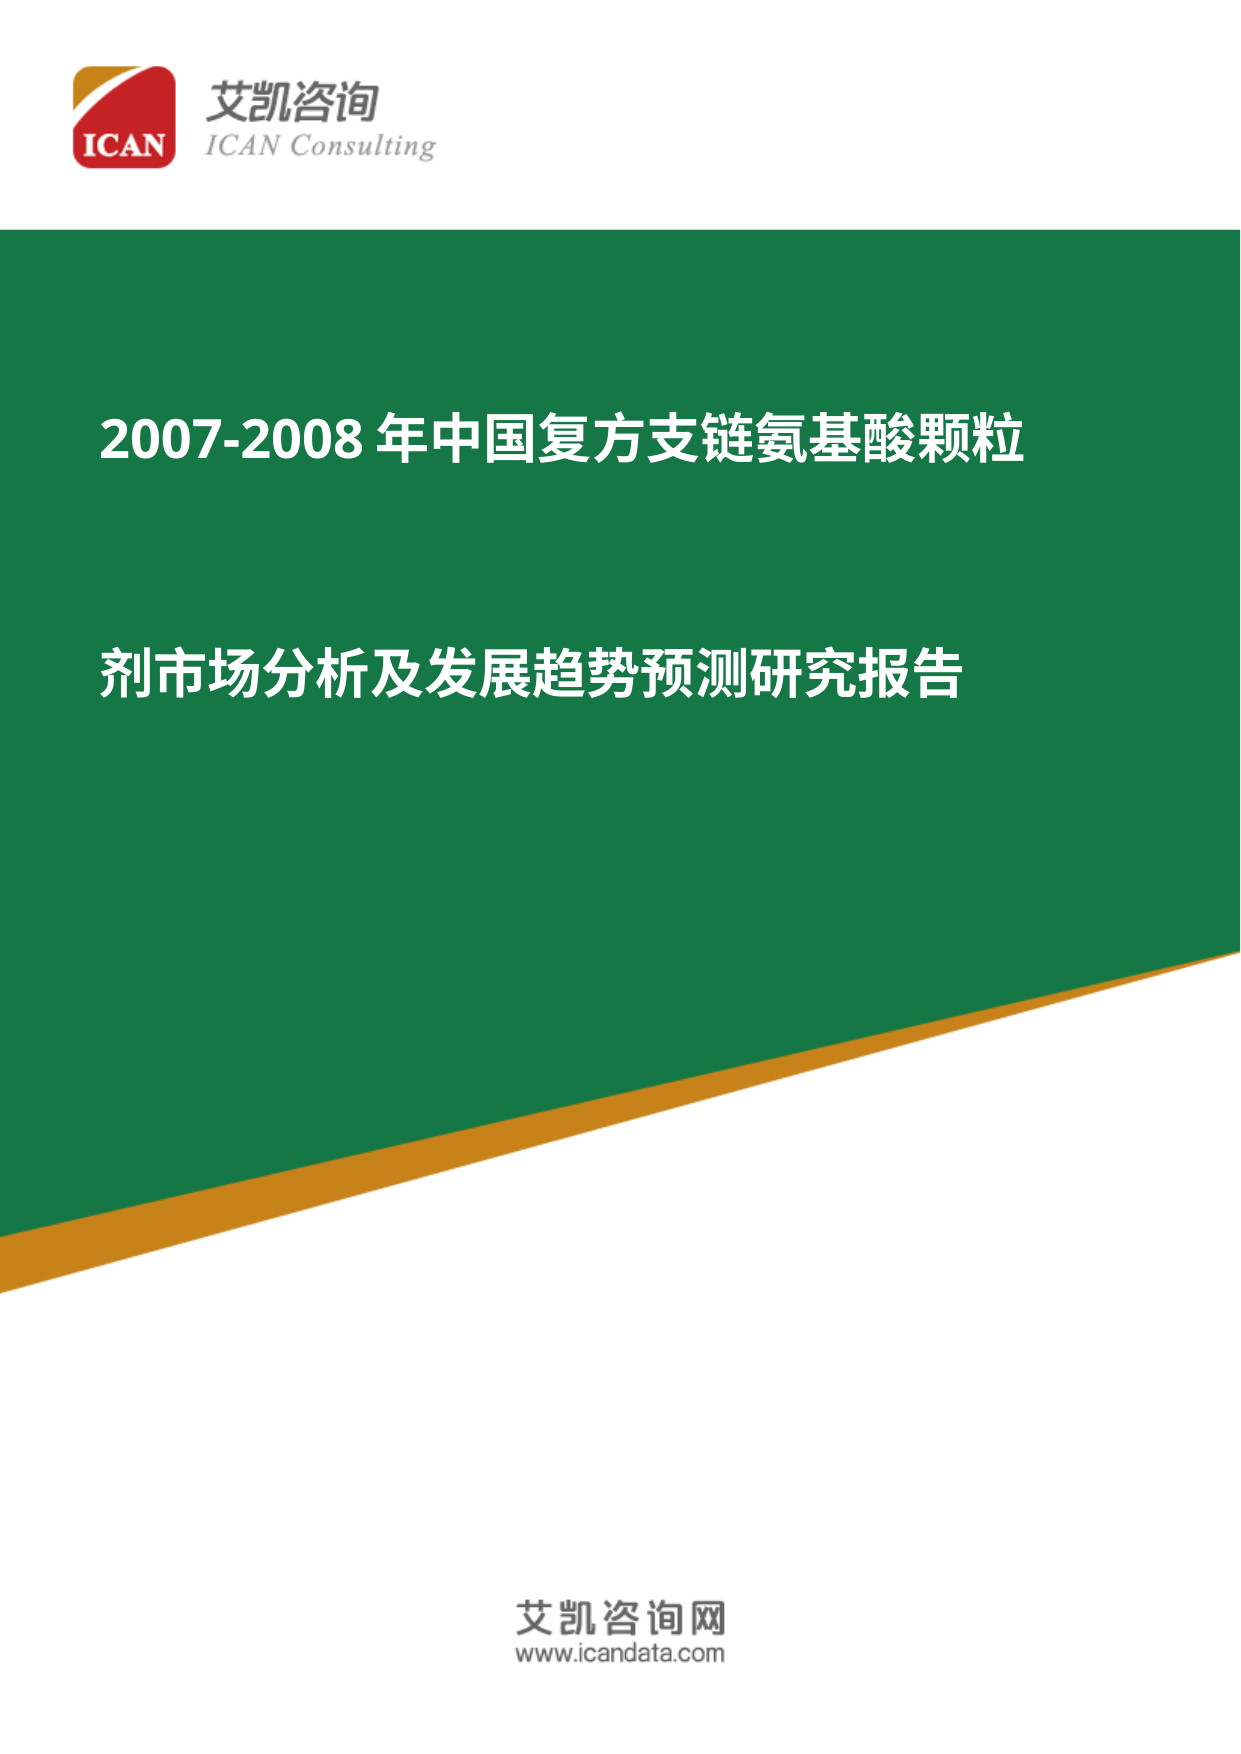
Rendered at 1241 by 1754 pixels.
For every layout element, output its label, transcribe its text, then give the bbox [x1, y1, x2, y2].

subtitle 2007-2008年中国复方支链氨基酸颗粒剂市场分析及发展趋势预测研究报告 [99, 386, 1053, 718]
picture [0, 5, 1241, 1754]
